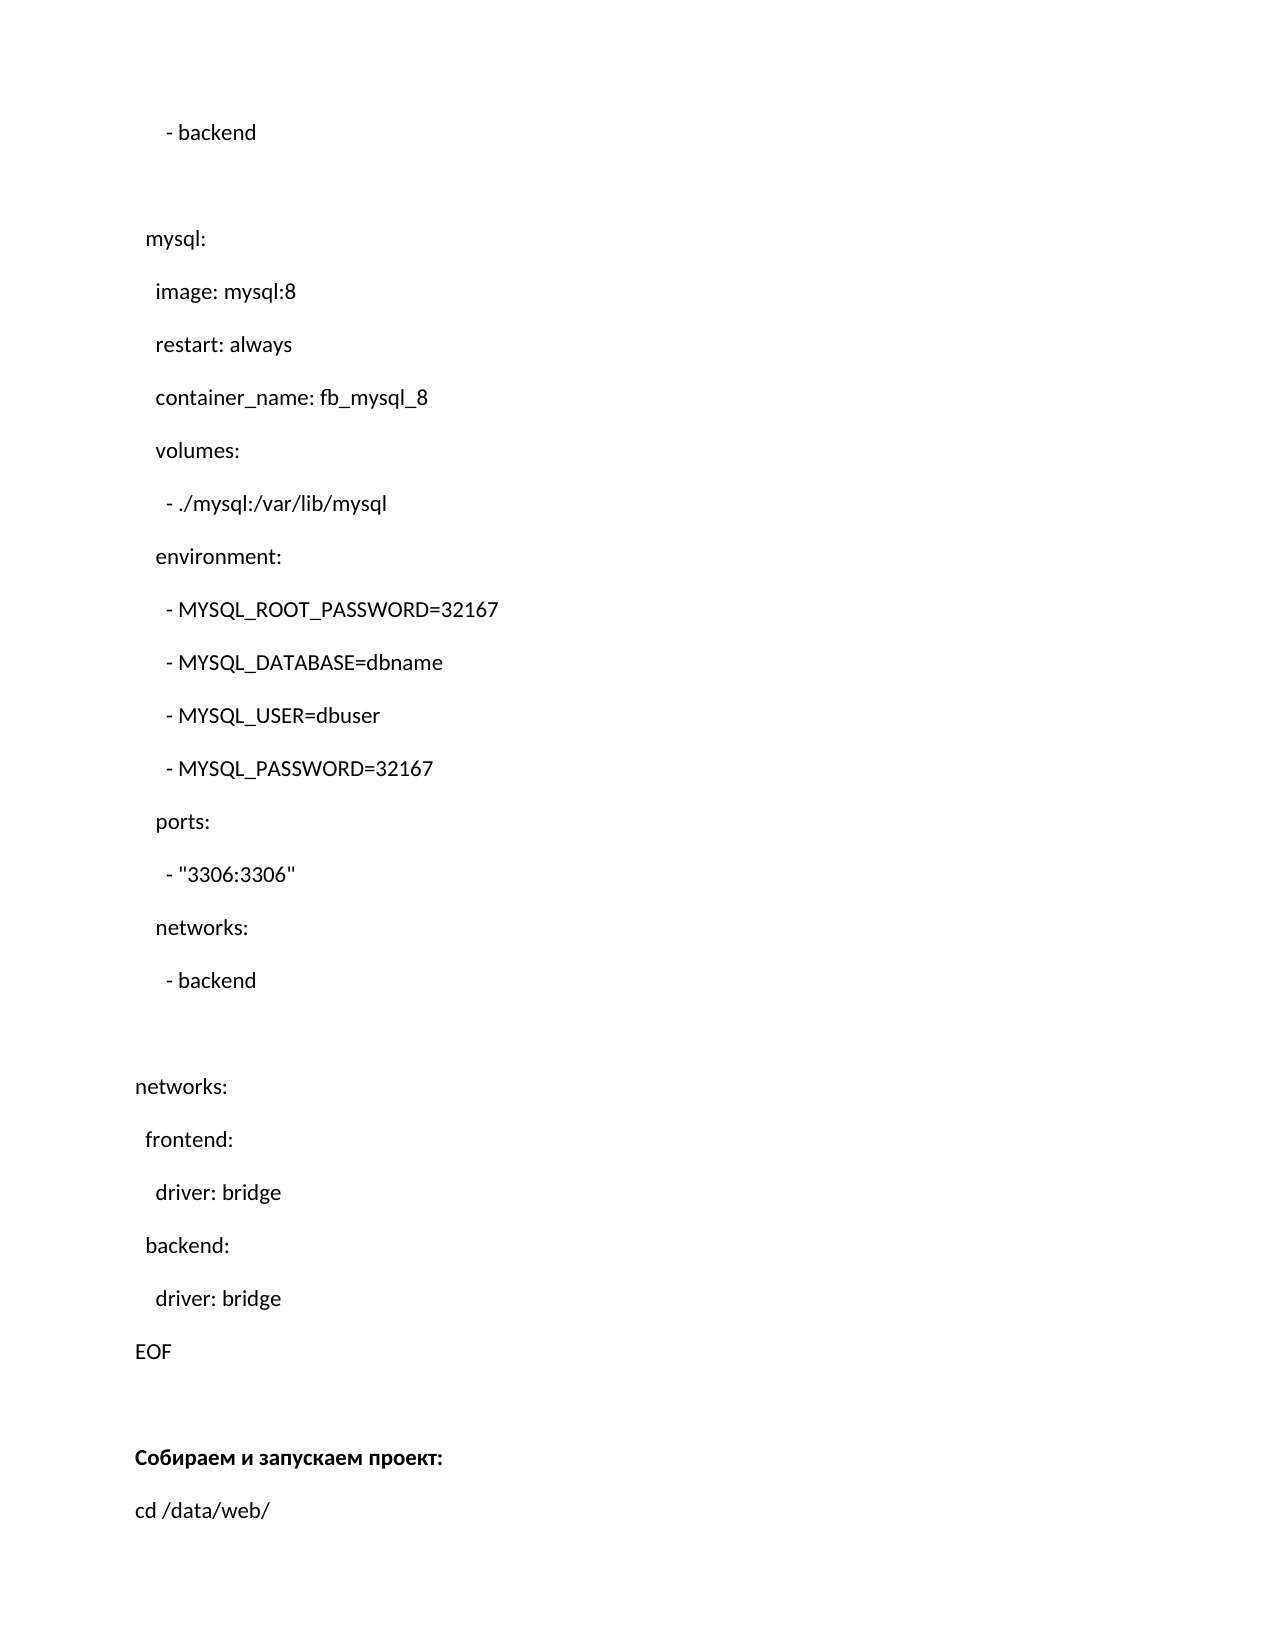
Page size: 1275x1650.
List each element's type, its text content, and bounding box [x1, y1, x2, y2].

text restart: always [135, 330, 1186, 358]
text - MYSQL_PASSWORD=32167 [135, 754, 1186, 782]
text frontend: [135, 1125, 1186, 1153]
text driver: bridge [135, 1284, 1186, 1312]
text - "3306:3306" [135, 860, 1186, 888]
text container_name: fb_mysql_8 [135, 383, 1186, 411]
text - MYSQL_DATABASE=dbname [135, 648, 1186, 676]
text - ./mysql:/var/lib/mysql [135, 489, 1186, 517]
text - MYSQL_USER=dbuser [135, 701, 1186, 729]
text - MYSQL_ROOT_PASSWORD=32167 [135, 595, 1186, 623]
text cd /data/web/ [135, 1497, 1186, 1524]
text networks: [135, 1072, 1186, 1100]
text - backend [135, 118, 1186, 146]
text - backend [135, 966, 1186, 994]
text environment: [135, 542, 1186, 570]
text volumes: [135, 436, 1186, 464]
text networks: [135, 913, 1186, 941]
text EOF [135, 1337, 1186, 1366]
text ports: [135, 807, 1186, 835]
text mysql: [135, 224, 1186, 252]
text driver: bridge [135, 1178, 1186, 1206]
text Собираем и запускаем проект: [135, 1443, 1186, 1472]
text backend: [135, 1231, 1186, 1259]
text image: mysql:8 [135, 277, 1186, 305]
